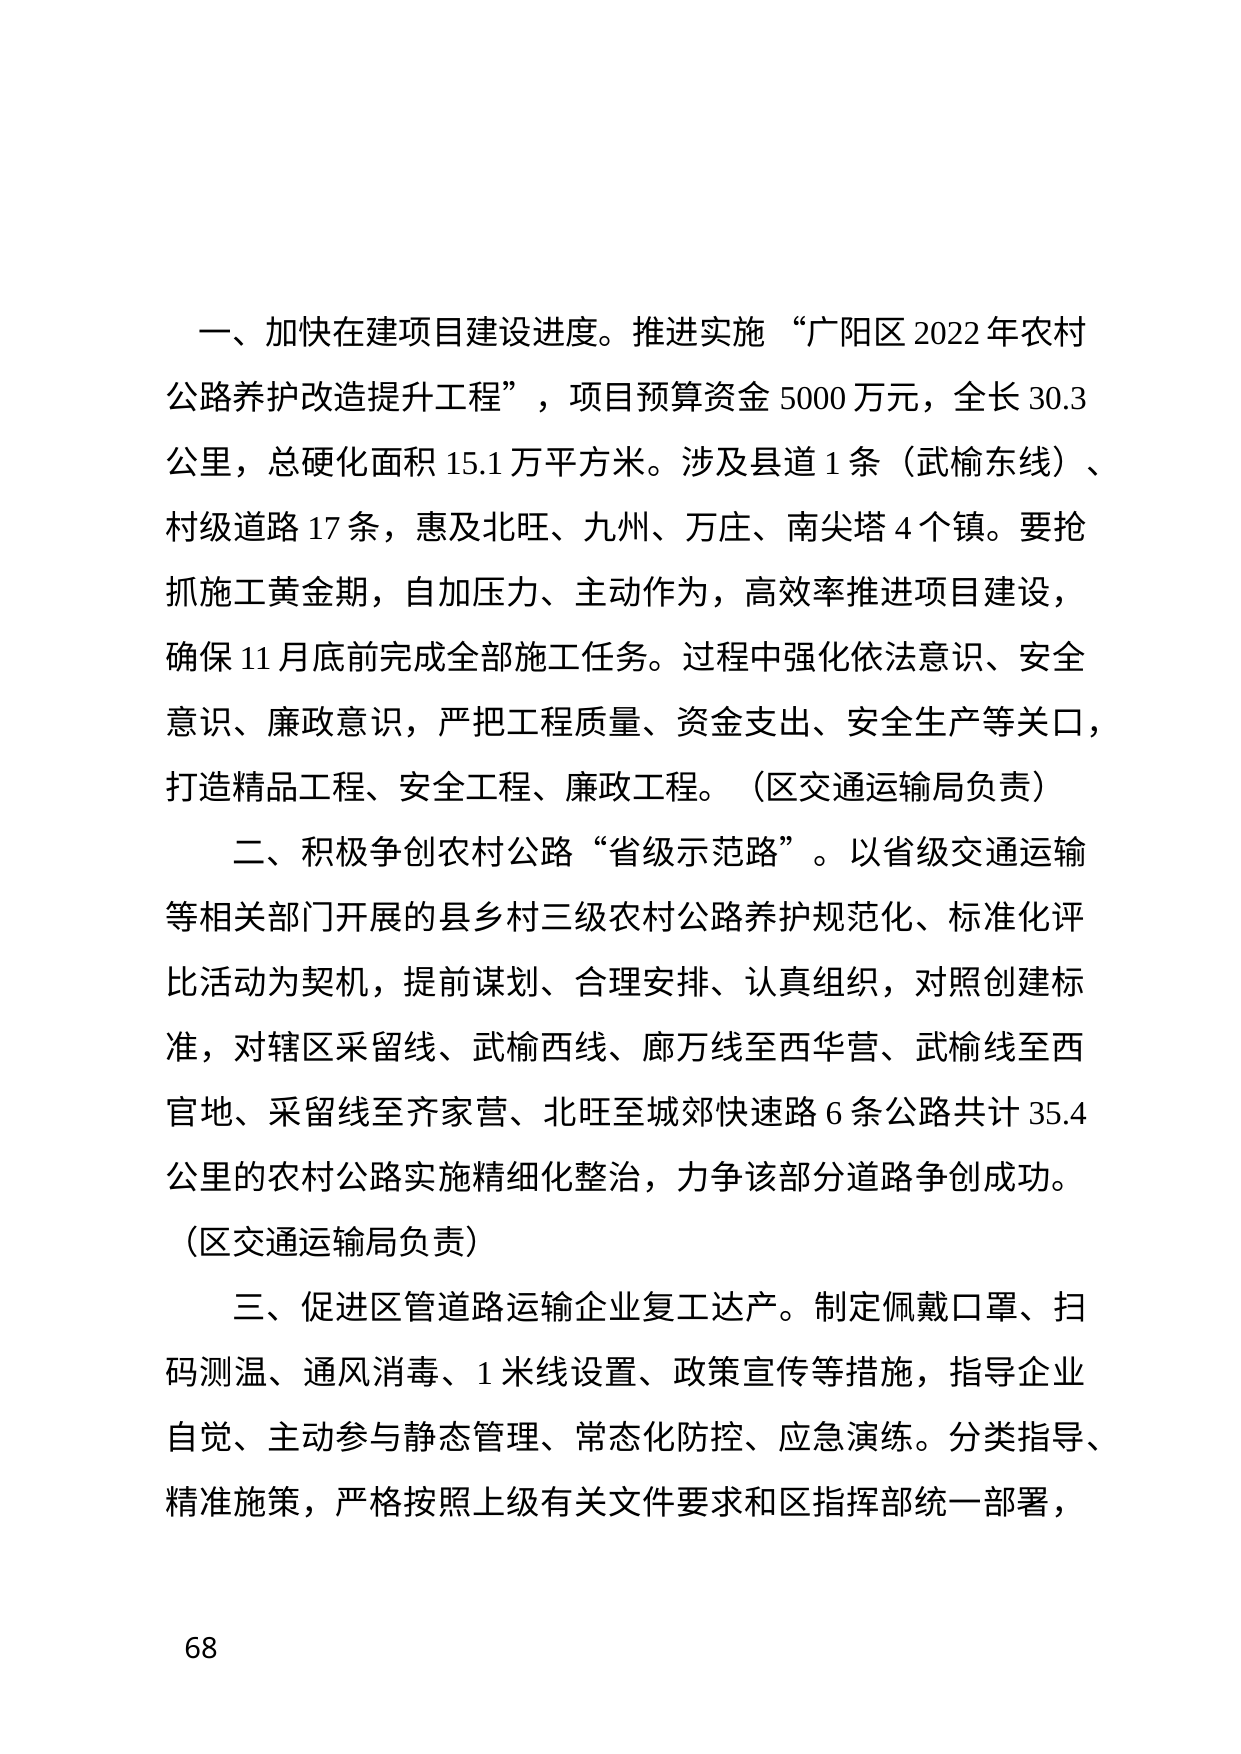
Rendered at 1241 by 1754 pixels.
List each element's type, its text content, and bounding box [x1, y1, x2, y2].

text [165, 1273, 1087, 1533]
text 二、积极争创农村公路“省级示范路”。以省级交通运输等相关部门开展的县乡村三级农村公路养护规范化、标准化评比活动为契机，提前谋划、合理安排、认真组织，对照创建标准，对辖区采留线、武榆西线、廊万线至西华营、武榆线至西官地、采留线至齐家营、北旺至城郊快速路6条公路共计35.4公里的农村公路实施精细化整治，力争该部分道路争创成功。（区交通运输局负责） [165, 818, 1087, 1273]
text 一、加快在建项目建设进度。推进实施 “广阳区2022年农村公路养护改造提升工程”，项目预算资金5000万元，全长30.3公里，总硬化面积15.1万平方米。涉及县道1条（武榆东线）、村级道路17条，惠及北旺、九州、万庄、南尖塔4个镇。要抢抓施工黄金期，自加压力、主动作为，高效率推进项目建设，确保11月底前完成全部施工任务。过程中强化依法意识、安全意识、廉政意识，严把工程质量、资金支出、安全生产等关口，打造精品工程、安全工程、廉政工程。（区交通运输局负责） [165, 298, 1087, 818]
